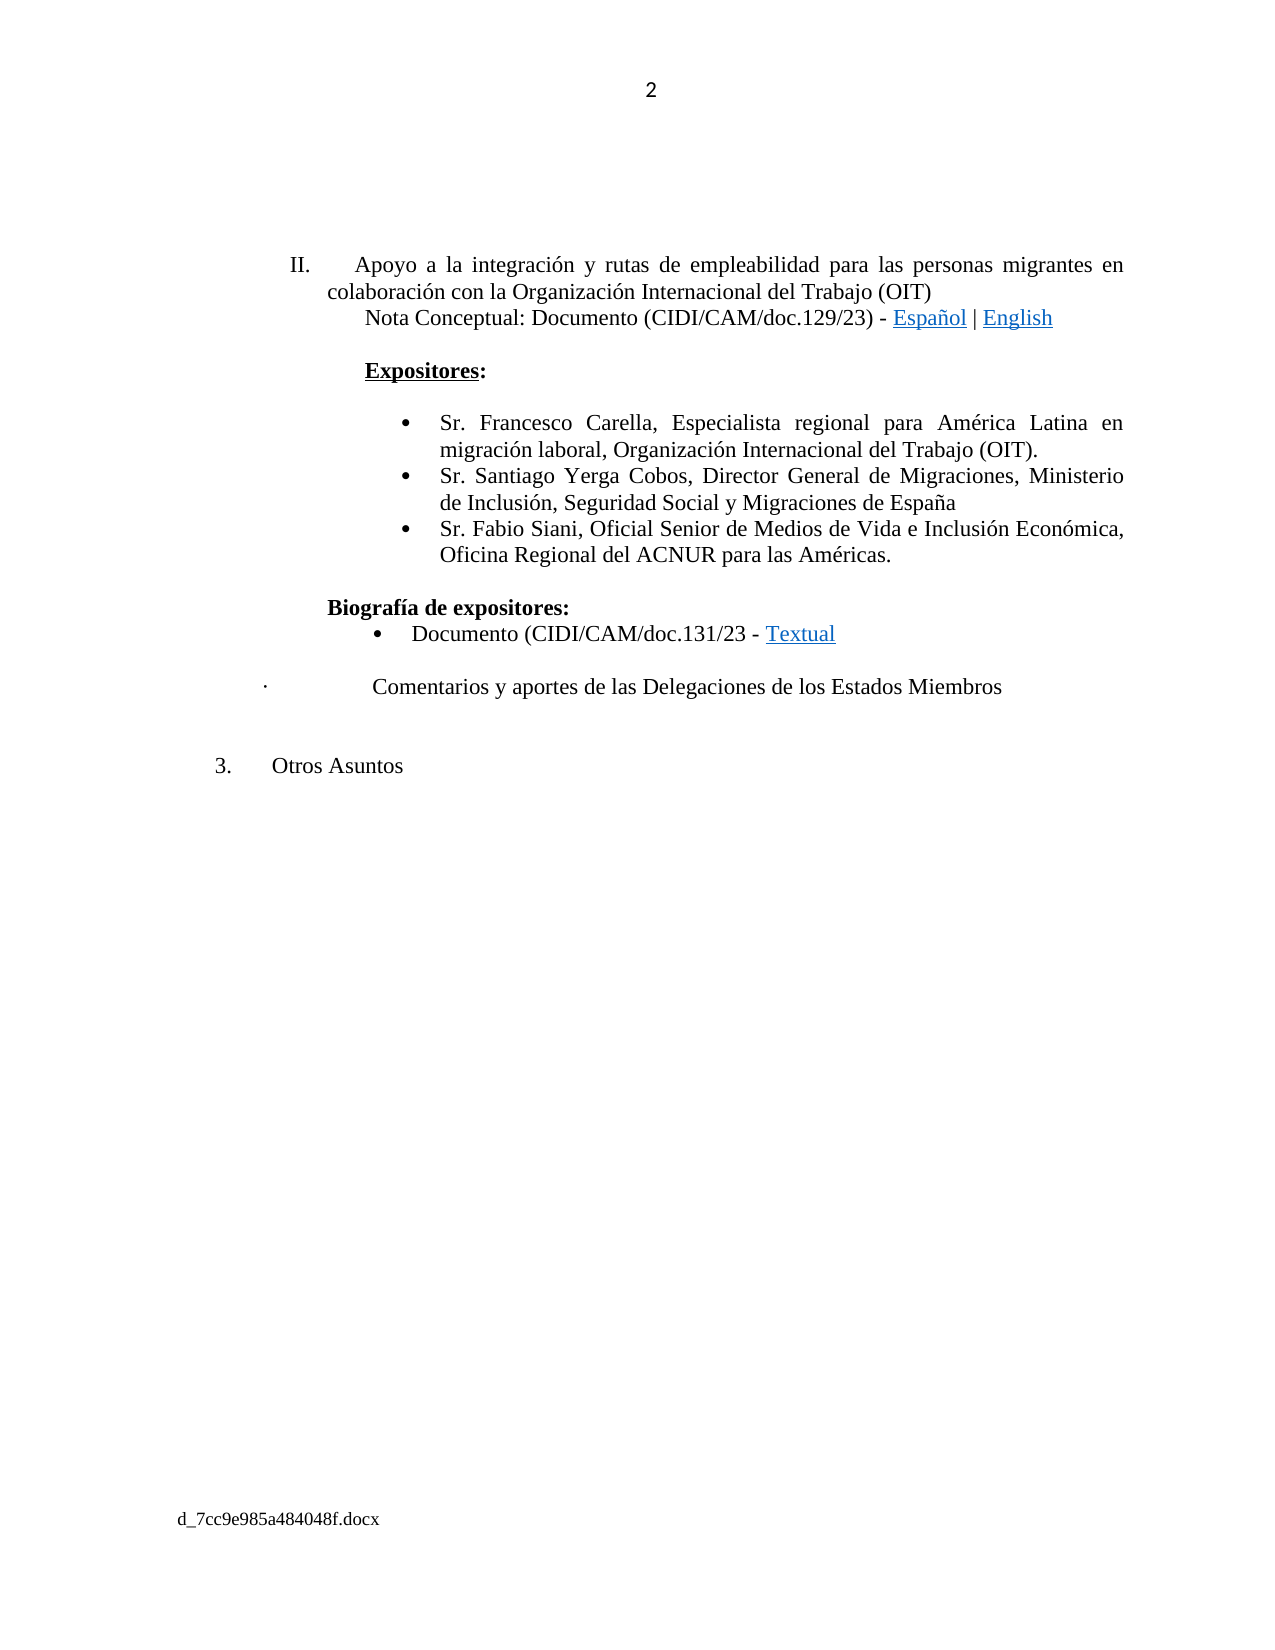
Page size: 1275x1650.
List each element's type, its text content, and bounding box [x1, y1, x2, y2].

text 3. Otros Asuntos [214, 752, 1125, 778]
text · Comentarios y aportes de las Delegaciones de los Estados Miembros [243, 673, 1125, 699]
list Sr. Fabio Siani, Oficial Senior de Medios de Vida e Inclusión Económica, Oficina Regional del ACNUR para las Américas. [402, 515, 1125, 568]
list Sr. Francesco Carella, Especialista regional para América Latina en migración laboral, Organización Internacional del Trabajo (OIT). [402, 409, 1125, 462]
text Nota Conceptual: Documento (CIDI/CAM/doc.129/23) - Español | English [364, 304, 1125, 330]
text Biografía de expositores: [327, 594, 1125, 620]
list Sr. Santiago Yerga Cobos, Director General de Migraciones, Ministerio de Inclusión, Seguridad Social y Migraciones de España [402, 462, 1125, 515]
text Expositores: [289, 357, 1125, 383]
text II. Apoyo a la integración y rutas de empleabilidad para las personas migrantes en colaboración con la Organización Internacional del Trabajo (OIT) [289, 251, 1125, 304]
list Documento (CIDI/CAM/doc.131/23 - Textual [374, 620, 1125, 647]
